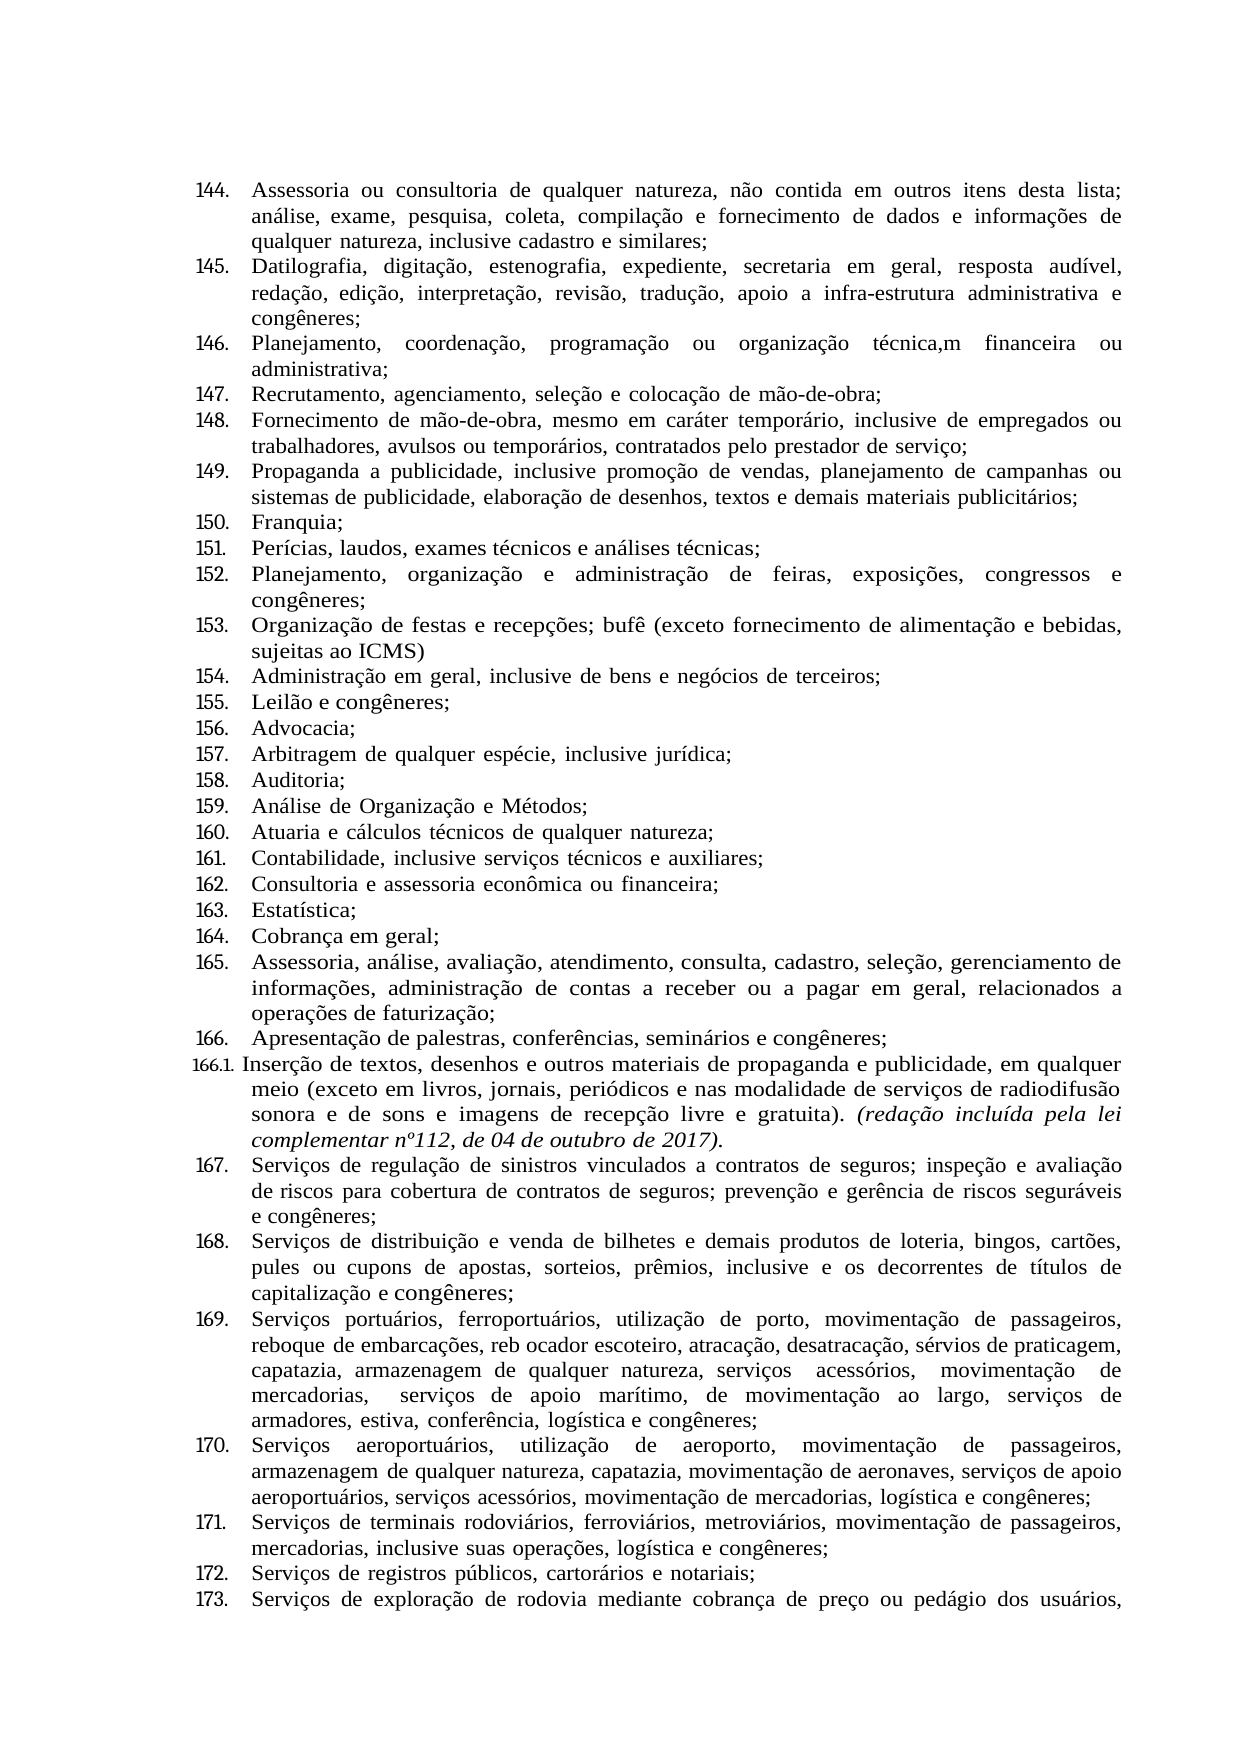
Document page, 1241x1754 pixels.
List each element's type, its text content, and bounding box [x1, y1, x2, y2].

list Serviços de registros públicos, cartorários e notariais; [196, 1560, 1122, 1586]
list Propaganda a publicidade, inclusive promoção de vendas, planejamento de campanhas ou sistemas de publicidade, elaboração de desenhos, textos e demais materiais publicitários; [196, 458, 1122, 509]
list Arbitragem de qualquer espécie, inclusive jurídica; [196, 741, 1122, 767]
list Estatística; [196, 897, 1122, 923]
list Perícias, laudos, exames técnicos e análises técnicas; [196, 535, 1122, 561]
list Consultoria e assessoria econômica ou financeira; [196, 871, 1122, 897]
list Planejamento, organização e administração de feiras, exposições, congressos e congêneres; [196, 561, 1122, 612]
list Contabilidade, inclusive serviços técnicos e auxiliares; [196, 845, 1122, 871]
list Organização de festas e recepções; bufê (exceto fornecimento de alimentação e bebidas, sujeitas ao ICMS) [196, 612, 1122, 663]
list Auditoria; [196, 767, 1122, 793]
list Apresentação de palestras, conferências, seminários e congêneres; [196, 1025, 1122, 1051]
list Advocacia; [196, 715, 1122, 741]
list Administração em geral, inclusive de bens e negócios de terceiros; [196, 663, 1122, 689]
list Assessoria, análise, avaliação, atendimento, consulta, cadastro, seleção, gerenciamento de informações, administração de contas a receber ou a pagar em geral, relacionados a operações de faturização; [196, 949, 1122, 1025]
list Análise de Organização e Métodos; [196, 793, 1122, 819]
list Planejamento, coordenação, programação ou organização técnica,m financeira ou administrativa; [196, 330, 1122, 381]
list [196, 1586, 1122, 1612]
list Serviços de distribuição e venda de bilhetes e demais produtos de loteria, bingos, cartões, pules ou cupons de apostas, sorteios, prêmios, inclusive e os decorrentes de títulos de capitalização e congêneres; [196, 1228, 1122, 1306]
list Recrutamento, agenciamento, seleção e colocação de mão-de-obra; [196, 381, 1122, 407]
list Franquia; [196, 509, 1122, 535]
list Cobrança em geral; [196, 923, 1122, 949]
list Assessoria ou consultoria de qualquer natureza, não contida em outros itens desta lista; análise, exame, pesquisa, coleta, compilação e fornecimento de dados e informações de qualquer natureza, inclusive cadastro e similares; [196, 177, 1122, 253]
list Datilografia, digitação, estenografia, expediente, secretaria em geral, resposta audível, redação, edição, interpretação, revisão, tradução, apoio a infra-estrutura administrativa e congêneres; [196, 253, 1122, 330]
list Serviços de regulação de sinistros vinculados a contratos de seguros; inspeção e avaliação de riscos para cobertura de contratos de seguros; prevenção e gerência de riscos seguráveis e congêneres; [196, 1152, 1122, 1228]
text 166.1. Inserção de textos, desenhos e outros materiais de propaganda e publicidade, em qualquer meio (exceto em livros, jornais, periódicos e nas modalidade de serviços de radiodifusão sonora e de sons e imagens de recepção livre e gratuita). (redação incluída pela lei complementar nº112, de 04 de outubro de 2017). [192, 1051, 1122, 1152]
list Serviços aeroportuários, utilização de aeroporto, movimentação de passageiros, armazenagem de qualquer natureza, capatazia, movimentação de aeronaves, serviços de apoio aeroportuários, serviços acessórios, movimentação de mercadorias, logística e congêneres; [196, 1432, 1122, 1509]
list Serviços de terminais rodoviários, ferroviários, metroviários, movimentação de passageiros, mercadorias, inclusive suas operações, logística e congêneres; [196, 1509, 1122, 1560]
list Serviços portuários, ferroportuários, utilização de porto, movimentação de passageiros, reboque de embarcações, reb ocador escoteiro, atracação, desatracação, sérvios de praticagem, capatazia, armazenagem de qualquer natureza, serviços acessórios, movimentação de mercadorias, serviços de apoio marítimo, de movimentação ao largo, serviços de armadores, estiva, conferência, logística e congêneres; [196, 1306, 1122, 1432]
list Atuaria e cálculos técnicos de qualquer natureza; [196, 819, 1122, 845]
list Leilão e congêneres; [196, 689, 1122, 715]
list Fornecimento de mão-de-obra, mesmo em caráter temporário, inclusive de empregados ou trabalhadores, avulsos ou temporários, contratados pelo prestador de serviço; [196, 407, 1122, 458]
